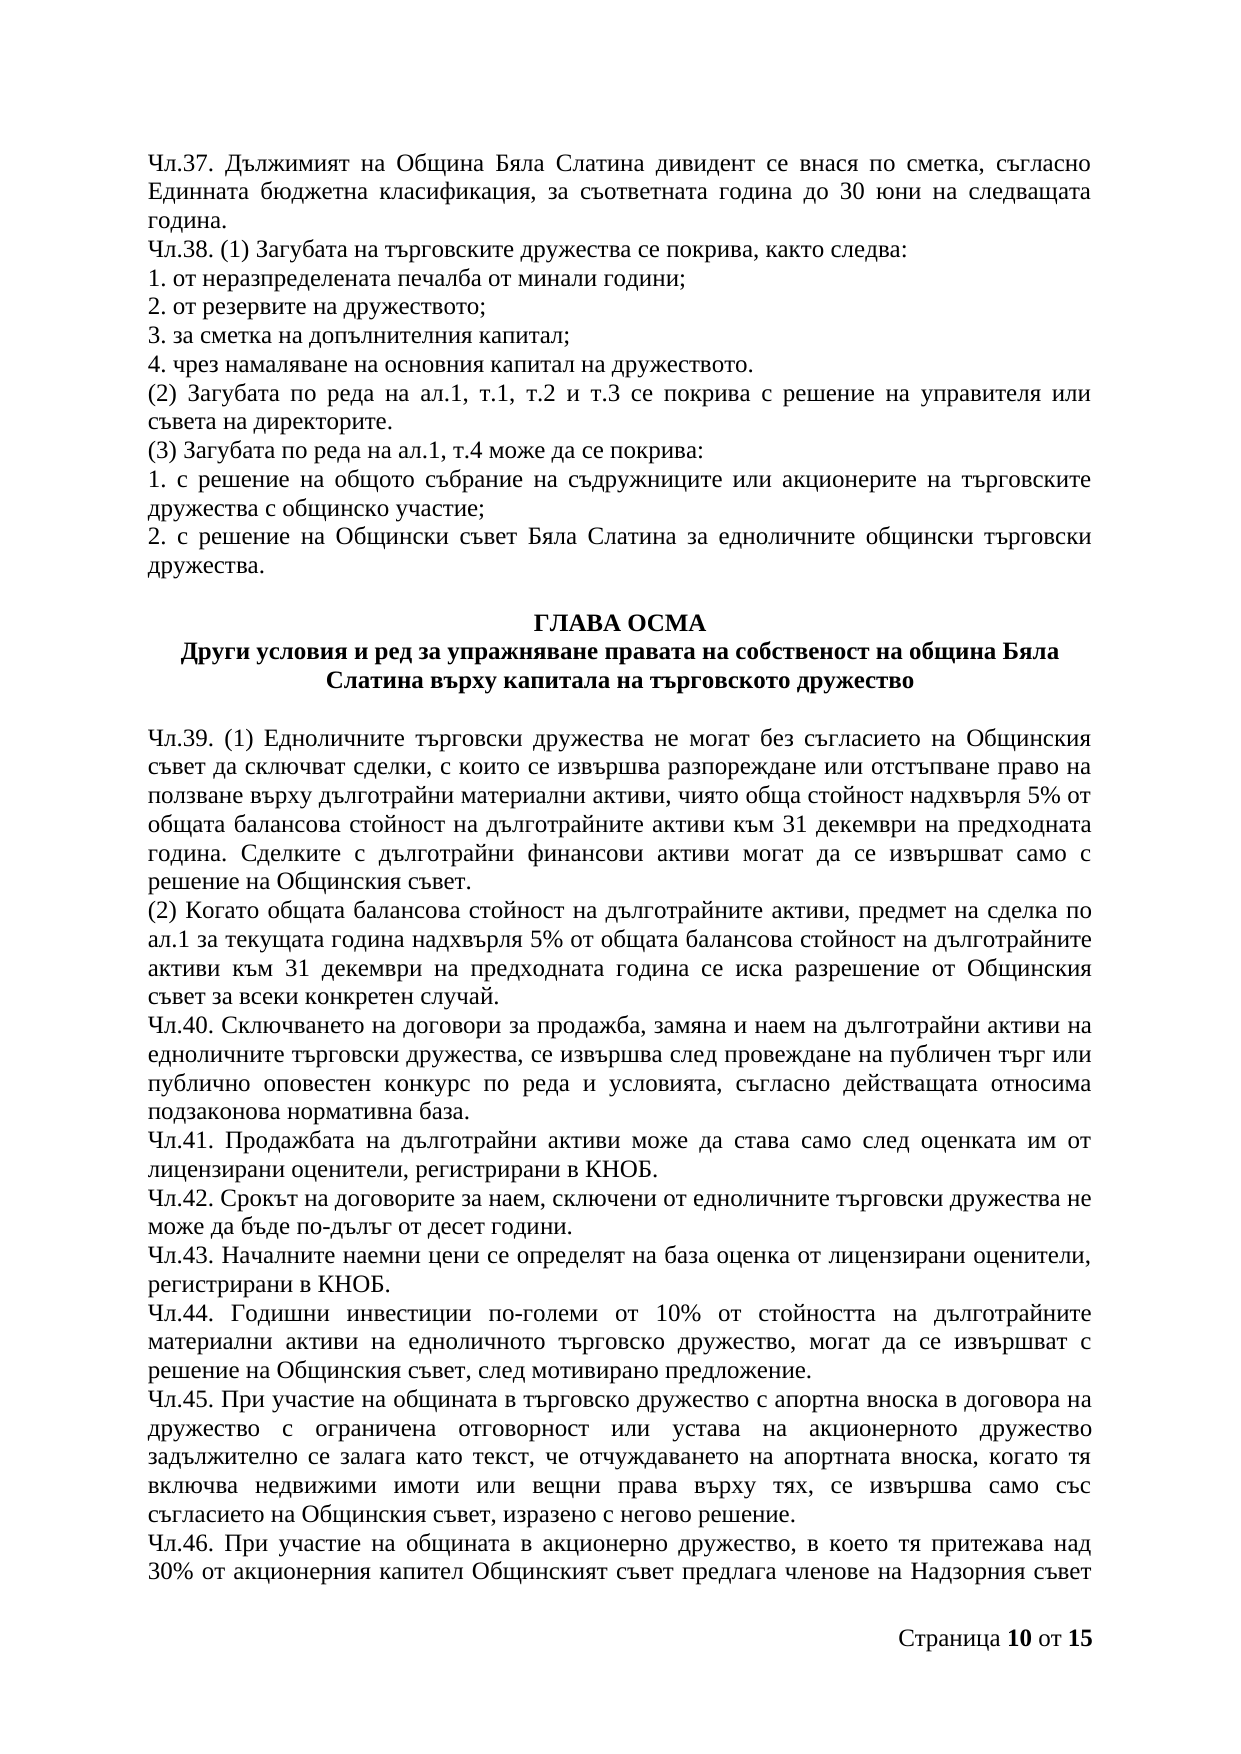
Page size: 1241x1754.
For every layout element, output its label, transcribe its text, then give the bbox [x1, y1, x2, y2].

text 3. за сметка на допълнителния капитал; [148, 320, 1093, 349]
text Чл.39. (1) Едноличните търговски дружества не могат без съгласието на Общинския съвет да сключват сделки, с които се извършва разпореждане или отстъпване право на ползване върху дълготрайни материални активи, чиято обща стойност надхвърля 5% от общата балансова стойност на дълготрайните активи към 31 декември на предходната година. Сделките с дълготрайни финансови активи могат да се извършват само с решение на Общинския съвет. [148, 723, 1093, 895]
text (3) Загубата по реда на ал.1, т.4 може да се покрива: [148, 435, 1093, 464]
text Чл.38. (1) Загубата на търговските дружества се покрива, както следва: [148, 234, 1093, 263]
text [148, 1528, 1093, 1585]
text 1. с решение на общото събрание на съдружниците или акционерите на търговските дружества с общинско участие; [148, 464, 1093, 521]
text Чл.45. При участие на общината в търговско дружество с апортна вноска в договора на дружество с ограничена отговорност или устава на акционерното дружество задължително се залага като текст, че отчуждаването на апортната вноска, когато тя включва недвижими имоти или вещни права върху тях, се извършва само със съгласието на Общинския съвет, изразено с негово решение. [148, 1384, 1093, 1528]
text Чл.40. Сключването на договори за продажба, замяна и наем на дълготрайни активи на едноличните търговски дружества, се извършва след провеждане на публичен търг или публично оповестен конкурс по реда и условията, съгласно действащата относима подзаконова нормативна база. [148, 1010, 1093, 1125]
text Други условия и ред за упражняване правата на собственост на община Бяла Слатина върху капитала на търговското дружество [148, 636, 1093, 694]
text 1. от неразпределената печалба от минали години; [148, 263, 1093, 291]
text Чл.44. Годишни инвестиции по-големи от 10% от стойността на дълготрайните материални активи на едноличното търговско дружество, могат да се извършват с решение на Общинския съвет, след мотивирано предложение. [148, 1298, 1093, 1384]
text 4. чрез намаляване на основния капитал на дружеството. [148, 349, 1093, 378]
text Чл.43. Началните наемни цени се определят на база оценка от лицензирани оценители, регистрирани в КНОБ. [148, 1240, 1093, 1298]
text ГЛАВА ОСМА [148, 608, 1093, 636]
text 2. от резервите на дружеството; [148, 291, 1093, 320]
text Чл.37. Дължимият на Община Бяла Слатина дивидент се внася по сметка, съгласно Единната бюджетна класификация, за съответната година до 30 юни на следващата година. [148, 148, 1093, 234]
text (2) Когато общата балансова стойност на дълготрайните активи, предмет на сделка по ал.1 за текущата година надхвърля 5% от общата балансова стойност на дълготрайните активи към 31 декември на предходната година се иска разрешение от Общинския съвет за всеки конкретен случай. [148, 895, 1093, 1010]
text 2. с решение на Общински съвет Бяла Слатина за едноличните общински търговски дружества. [148, 521, 1093, 579]
text Чл.41. Продажбата на дълготрайни активи може да става само след оценката им от лицензирани оценители, регистрирани в КНОБ. [148, 1125, 1093, 1183]
text Чл.42. Срокът на договорите за наем, сключени от едноличните търговски дружества не може да бъде по-дълъг от десет години. [148, 1183, 1093, 1240]
text (2) Загубата по реда на ал.1, т.1, т.2 и т.3 се покрива с решение на управителя или съвета на директорите. [148, 378, 1093, 435]
